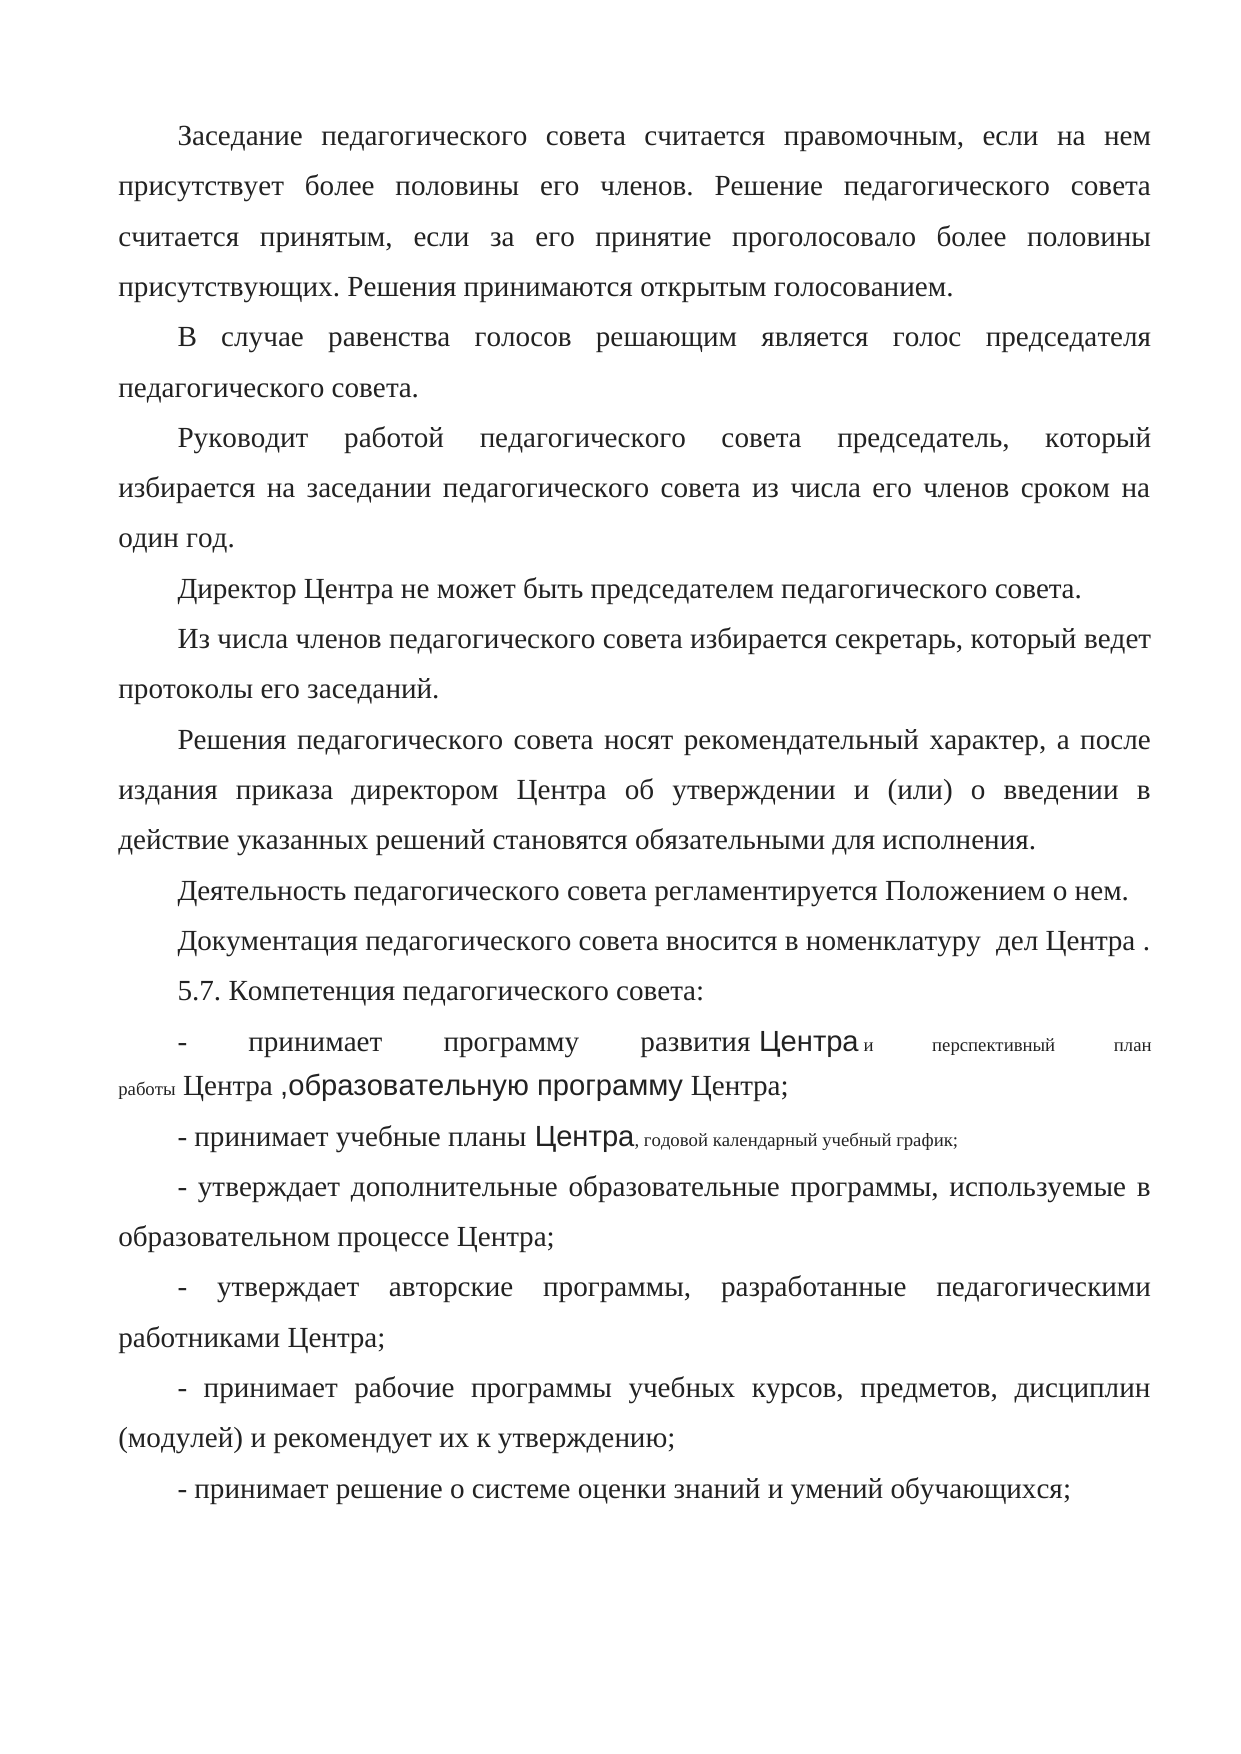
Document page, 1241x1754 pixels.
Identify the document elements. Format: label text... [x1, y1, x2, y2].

text - утверждает авторские программы, разработанные педагогическими работниками Центра; [118, 1269, 1152, 1353]
text - принимает решение о системе оценки знаний и умений обучающихся; [118, 1471, 1152, 1504]
text Заседание педагогического совета считается правомочным, если на нем присутствует более половины его членов. Решение педагогического совета считается принятым, если за его принятие проголосовало более половины присутствующих. Решения принимаются открытым голосованием. [118, 118, 1152, 303]
text - принимает программу развития Центра и перспективный план работы Центра ,образовательную программу Центра; [118, 1024, 1152, 1102]
text Решения педагогического совета носят рекомендательный характер, а после издания приказа директором Центра об утверждении и (или) о введении в действие указанных решений становятся обязательными для исполнения. [118, 722, 1152, 856]
text Руководит работой педагогического совета председатель, который избирается на заседании педагогического совета из числа его членов сроком на один год. [118, 420, 1152, 554]
text Деятельность педагогического совета регламентируется Положением о нем. [118, 873, 1152, 906]
text 5.7. Компетенция педагогического совета: [118, 973, 1152, 1007]
text Документация педагогического совета вносится в номенклатуру дел Центра . [118, 923, 1152, 957]
text - утверждает дополнительные образовательные программы, используемые в образовательном процессе Центра; [118, 1169, 1152, 1253]
text - принимает учебные планы Центра, годовой календарный учебный график; [118, 1118, 1152, 1152]
text В случае равенства голосов решающим является голос председателя педагогического совета. [118, 319, 1152, 403]
text - принимает рабочие программы учебных курсов, предметов, дисциплин (модулей) и рекомендует их к утверждению; [118, 1370, 1152, 1454]
text Из числа членов педагогического совета избирается секретарь, который ведет протоколы его заседаний. [118, 621, 1152, 705]
text Директор Центра не может быть председателем педагогического совета. [118, 571, 1152, 604]
